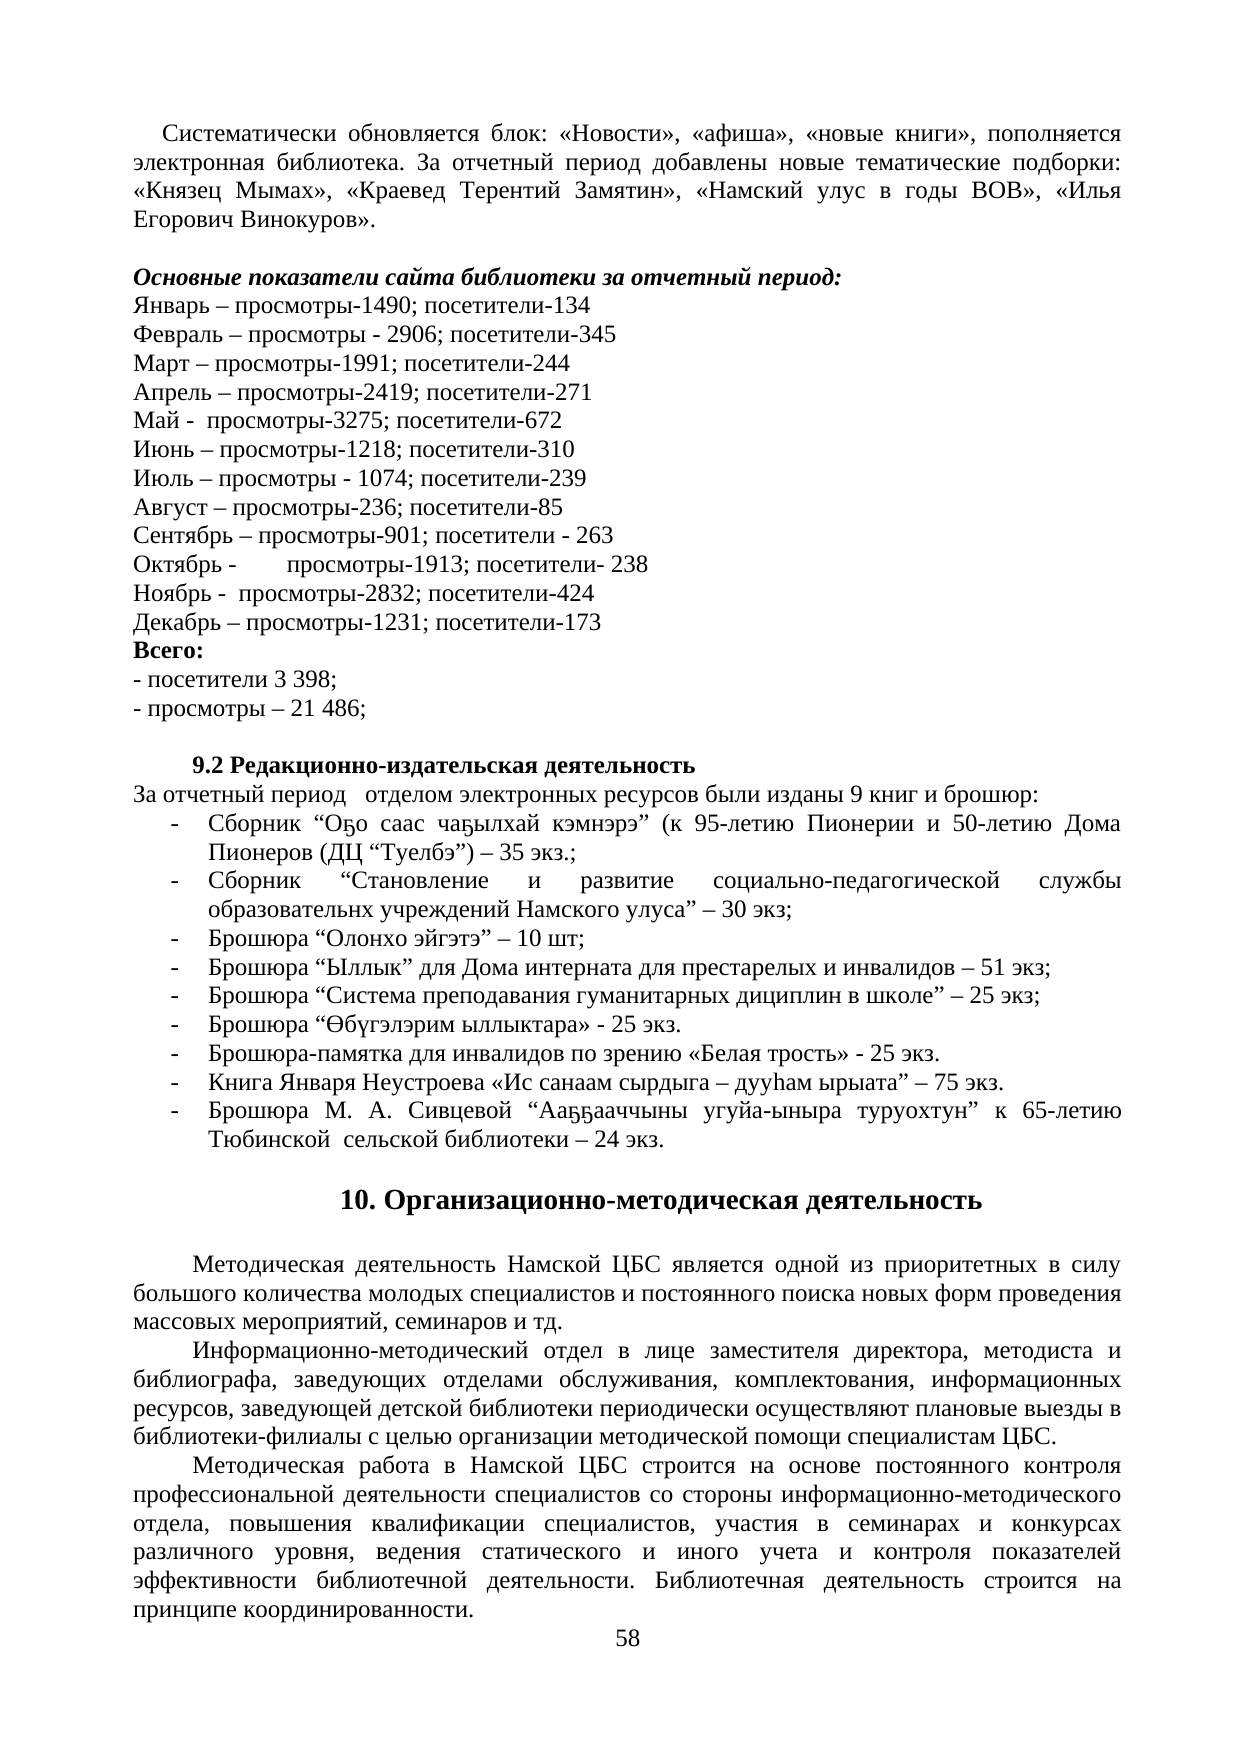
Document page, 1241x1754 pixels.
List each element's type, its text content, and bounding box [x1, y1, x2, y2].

text Февраль – просмотры - 2906; посетители-345 [133, 319, 1122, 348]
text Систематически обновляется блок: «Новости», «афиша», «новые книги», пополняется электронная библиотека. За отчетный период добавлены новые тематические подборки: «Князец Мымах», «Краевед Терентий Замятин», «Намский улус в годы ВОВ», «Илья Егорович Винокуров». [133, 118, 1122, 233]
text 10. Организационно-методическая деятельность [200, 1182, 1122, 1215]
text Информационно-методический отдел в лице заместителя директора, методиста и библиографа, заведующих отделами обслуживания, комплектования, информационных ресурсов, заведующей детской библиотеки периодически осуществляют плановые выезды в библиотеки-филиалы с целью организации методической помощи специалистам ЦБС. [133, 1335, 1122, 1450]
list Брошюра “Система преподавания гуманитарных дициплин в школе” – 25 экз; [170, 981, 1122, 1009]
text Апрель – просмотры-2419; посетители-271 [133, 377, 1122, 406]
text Январь – просмотры-1490; посетители-134 [133, 291, 1122, 319]
text - посетители 3 398; [133, 664, 1122, 693]
text Методическая работа в Намской ЦБС строится на основе постоянного контроля профессиональной деятельности специалистов со стороны информационно-методического отдела, повышения квалификации специалистов, участия в семинарах и конкурсах различного уровня, ведения статического и иного учета и контроля показателей эффективности библиотечной деятельности. Библиотечная деятельность строится на принципе координированности. [133, 1450, 1122, 1623]
text Май - просмотры-3275; посетители-672 [133, 406, 1122, 434]
list Сборник “Оҕо саас чаҕылхай кэмнэрэ” (к 95-летию Пионерии и 50-летию Дома Пионеров (ДЦ “Туелбэ”) – 35 экз.; [170, 808, 1122, 866]
text - просмотры – 21 486; [133, 693, 1122, 722]
text 9.2 Редакционно-издательская деятельность [133, 751, 1122, 779]
text За отчетный период отделом электронных ресурсов были изданы 9 книг и брошюр: [133, 779, 1122, 808]
text Июнь – просмотры-1218; посетители-310 [133, 434, 1122, 463]
text Основные показатели сайта библиотеки за отчетный период: [133, 262, 1122, 291]
text Сентябрь – просмотры-901; посетители - 263 [133, 521, 1122, 549]
text Всего: [133, 636, 1122, 664]
list Брошюра “Олонхо эйгэтэ” – 10 шт; [170, 923, 1122, 952]
text Октябрь - просмотры-1913; посетители- 238 [133, 549, 1122, 578]
list Брошюра М. А. Сивцевой “Ааҕҕааччыны угуйа-ыныра туруохтун” к 65-летию Тюбинской сельской библиотеки – 24 экз. [170, 1096, 1122, 1153]
list Книга Января Неустроева «Ис санаам сырдыга – дууһам ырыата” – 75 экз. [170, 1067, 1122, 1096]
text Август – просмотры-236; посетители-85 [133, 492, 1122, 521]
list Брошюра “Өбүгэлэрим ыллыктара» - 25 экз. [170, 1009, 1122, 1038]
text Ноябрь - просмотры-2832; посетители-424 [133, 578, 1122, 607]
text Методическая деятельность Намской ЦБС является одной из приоритетных в силу большого количества молодых специалистов и постоянного поиска новых форм проведения массовых мероприятий, семинаров и тд. [133, 1249, 1122, 1335]
list Брошюра “Ыллык” для Дома интерната для престарелых и инвалидов – 51 экз; [170, 952, 1122, 981]
list Брошюра-памятка для инвалидов по зрению «Белая трость» - 25 экз. [170, 1038, 1122, 1067]
text Июль – просмотры - 1074; посетители-239 [133, 463, 1122, 492]
text Декабрь – просмотры-1231; посетители-173 [133, 607, 1122, 636]
text Март – просмотры-1991; посетители-244 [133, 348, 1122, 377]
list Сборник “Становление и развитие социально-педагогической службы образовательнх учреждений Намского улуса” – 30 экз; [170, 866, 1122, 923]
